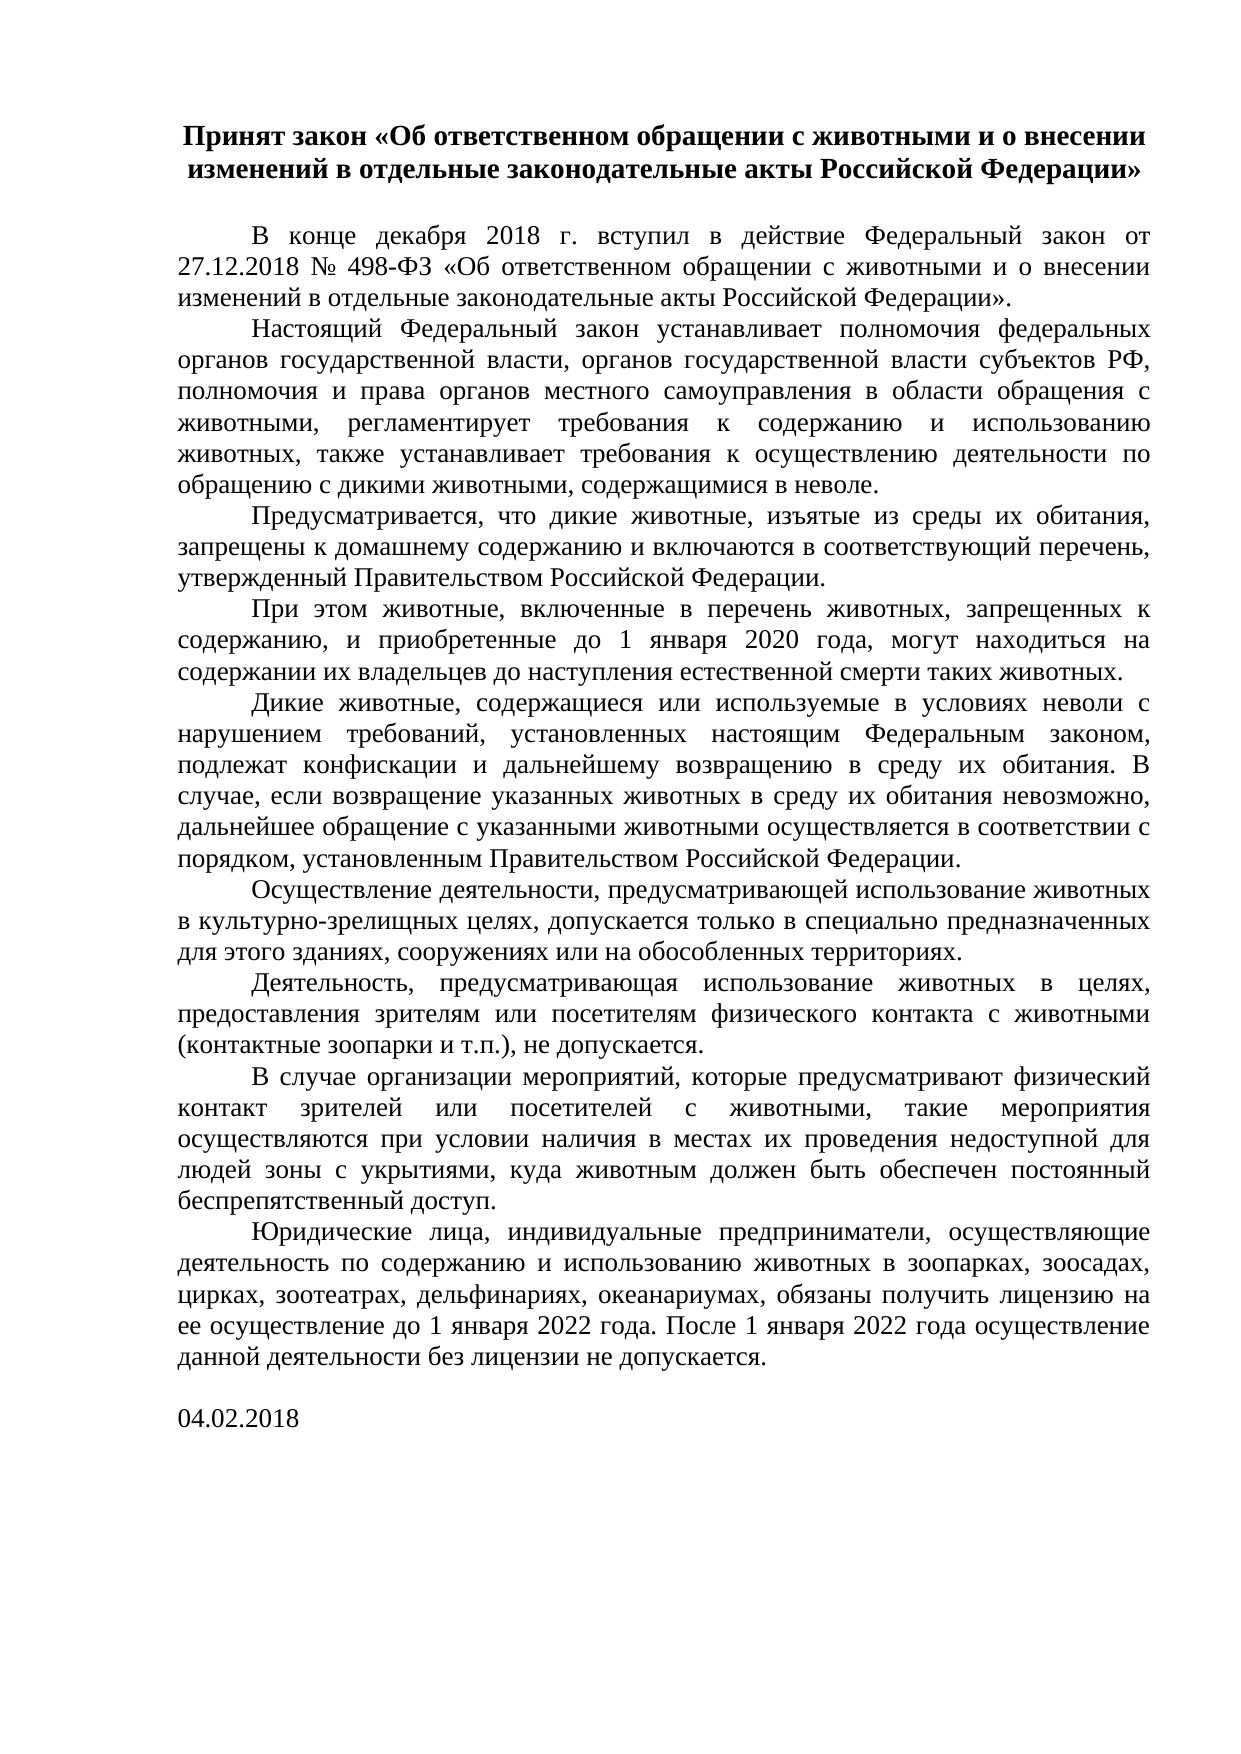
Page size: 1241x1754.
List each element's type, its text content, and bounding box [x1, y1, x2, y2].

text 04.02.2018 [177, 1402, 1152, 1433]
text Предусматривается, что дикие животные, изъятые из среды их обитания, запрещены к домашнему содержанию и включаются в соответствующий перечень, утвержденный Правительством Российской Федерации. [177, 499, 1152, 592]
text Осуществление деятельности, предусматривающей использование животных в культурно-зрелищных целях, допускается только в специально предназначенных для этого зданиях, сооружениях или на обособленных территориях. [177, 873, 1152, 966]
text В конце декабря 2018 г. вступил в действие Федеральный закон от 27.12.2018 № 498-ФЗ «Об ответственном обращении с животными и о внесении изменений в отдельные законодательные акты Российской Федерации». [177, 219, 1152, 312]
text При этом животные, включенные в перечень животных, запрещенных к содержанию, и приобретенные до 1 января 2020 года, могут находиться на содержании их владельцев до наступления естественной смерти таких животных. [177, 592, 1152, 686]
text Юридические лица, индивидуальные предприниматели, осуществляющие деятельность по содержанию и использованию животных в зоопарках, зоосадах, цирках, зоотеатрах, дельфинариях, океанариумах, обязаны получить лицензию на ее осуществление до 1 января 2022 года. После 1 января 2022 года осуществление данной деятельности без лицензии не допускается. [177, 1215, 1152, 1371]
text Дикие животные, содержащиеся или используемые в условиях неволи с нарушением требований, установленных настоящим Федеральным законом, подлежат конфискации и дальнейшему возвращению в среду их обитания. В случае, если возвращение указанных животных в среду их обитания невозможно, дальнейшее обращение с указанными животными осуществляется в соответствии с порядком, установленным Правительством Российской Федерации. [177, 686, 1152, 873]
text В случае организации мероприятий, которые предусматривают физический контакт зрителей или посетителей с животными, такие мероприятия осуществляются при условии наличия в местах их проведения недоступной для людей зоны с укрытиями, куда животным должен быть обеспечен постоянный беспрепятственный доступ. [177, 1060, 1152, 1215]
text Настоящий Федеральный закон устанавливает полномочия федеральных органов государственной власти, органов государственной власти субъектов РФ, полномочия и права органов местного самоуправления в области обращения с животными, регламентирует требования к содержанию и использованию животных, также устанавливает требования к осуществлению деятельности по обращению с дикими животными, содержащимися в неволе. [177, 312, 1152, 499]
text Деятельность, предусматривающая использование животных в целях, предоставления зрителям или посетителям физического контакта с животными (контактные зоопарки и т.п.), не допускается. [177, 966, 1152, 1060]
text Принят закон «Об ответственном обращении с животными и о внесении изменений в отдельные законодательные акты Российской Федерации» [177, 118, 1152, 185]
